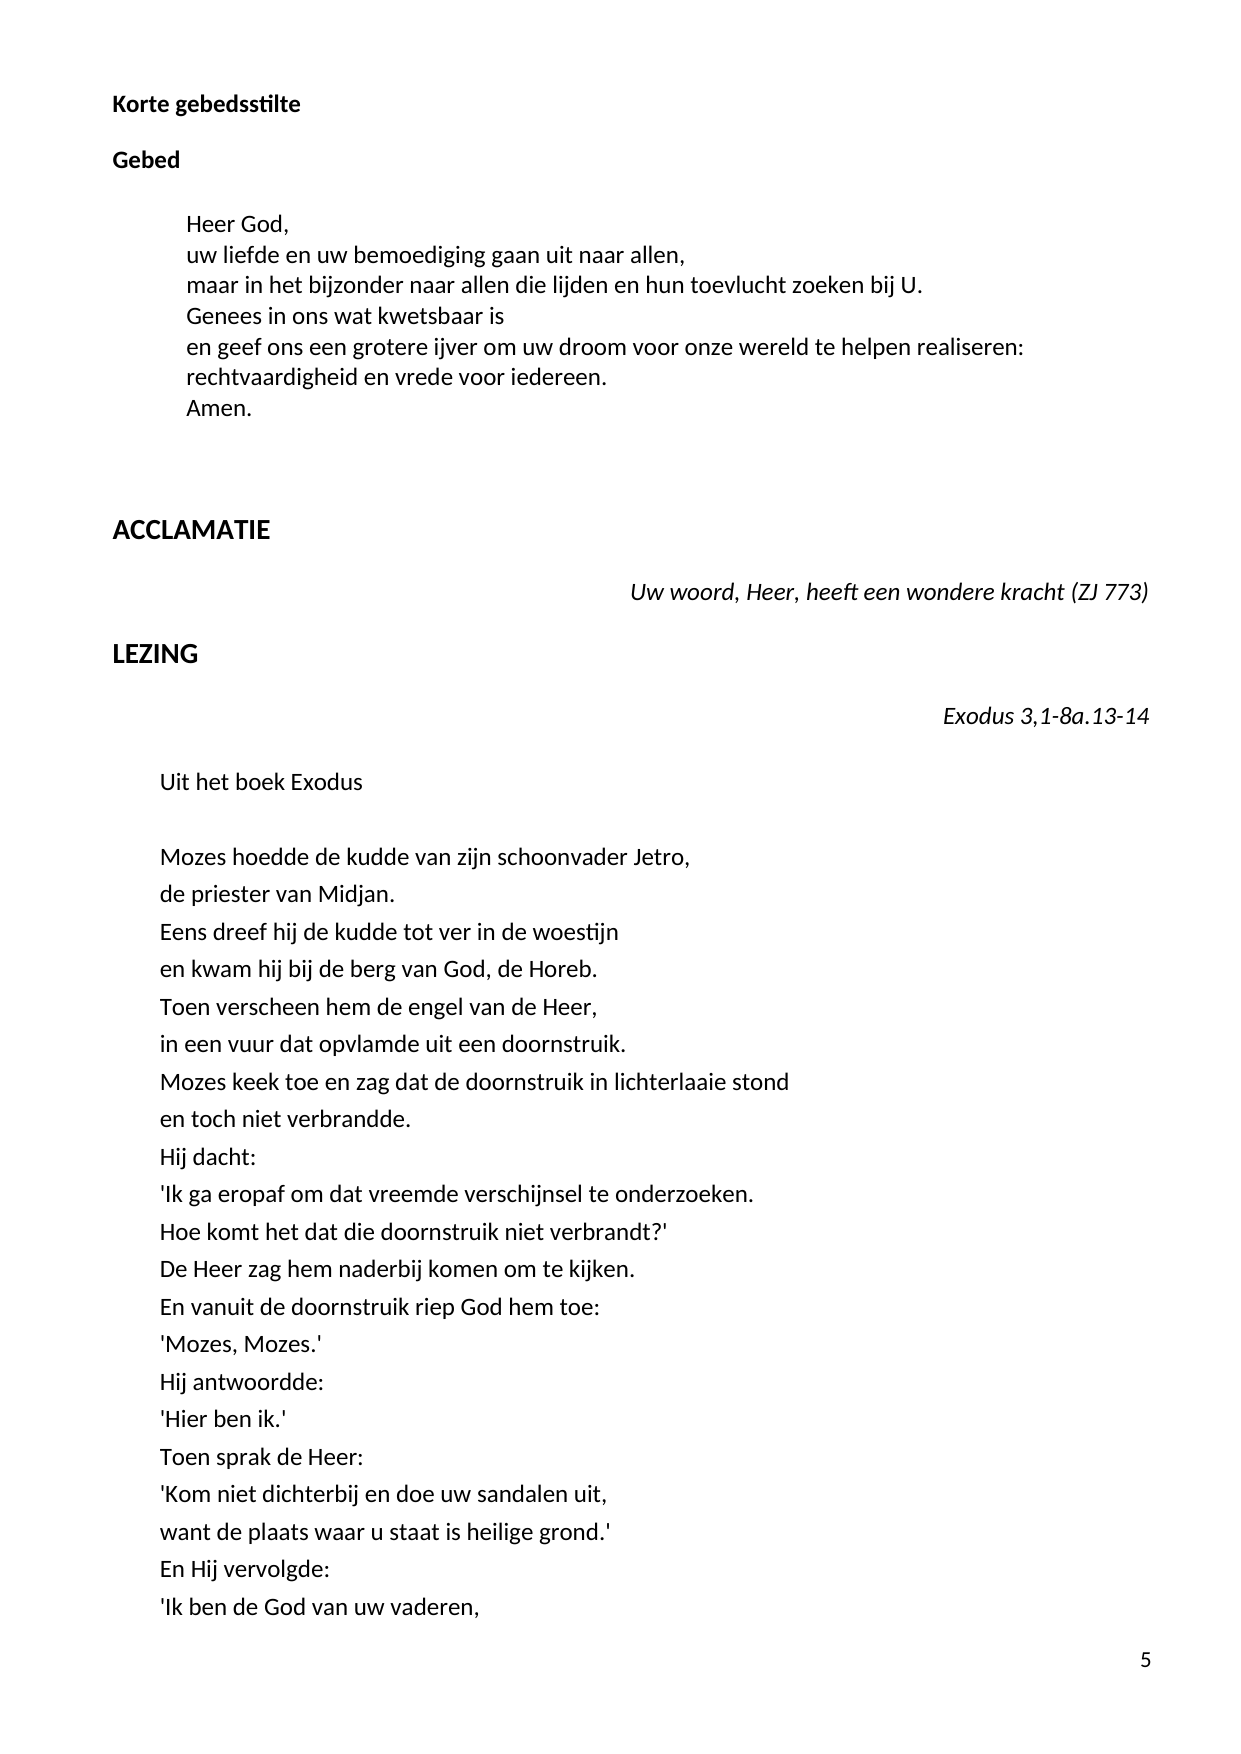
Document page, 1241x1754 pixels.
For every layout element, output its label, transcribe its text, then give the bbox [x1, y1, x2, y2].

text De Heer zag hem naderbij komen om te kijken. [159, 1248, 1152, 1285]
text Hoe komt het dat die doornstruik niet verbrandt?' [159, 1210, 1152, 1248]
text En Hij vervolgde: [159, 1548, 1152, 1585]
text Hij dacht: [159, 1135, 1152, 1173]
text de priester van Midjan. [159, 873, 1152, 910]
text 'Mozes, Mozes.' [159, 1323, 1152, 1360]
text Uit het boek Exodus [159, 760, 1152, 798]
text Mozes keek toe en zag dat de doornstruik in lichterlaaie stond [159, 1060, 1152, 1098]
text Korte gebedsstilte [112, 89, 1152, 119]
text Mozes hoedde de kudde van zijn schoonvader Jetro, [159, 835, 1152, 873]
text Eens dreef hij de kudde tot ver in de woestijn [159, 910, 1152, 948]
text 'Kom niet dichterbij en doe uw sandalen uit, [159, 1473, 1152, 1510]
text En vanuit de doornstruik riep God hem toe: [159, 1285, 1152, 1323]
text 'Ik ben de God van uw vaderen, [159, 1585, 1152, 1623]
text Uw woord, Heer, heeft een wondere kracht (ZJ 773) [112, 576, 1152, 606]
text 'Hier ben ik.' [159, 1398, 1152, 1435]
text ACCLAMATIE [112, 511, 1152, 547]
text LEZING [112, 636, 1152, 671]
text en kwam hij bij de berg van God, de Horeb. [159, 948, 1152, 985]
text in een vuur dat opvlamde uit een doornstruik. [159, 1023, 1152, 1060]
text en toch niet verbrandde. [159, 1098, 1152, 1135]
text want de plaats waar u staat is heilige grond.' [159, 1510, 1152, 1548]
text Exodus 3,1-8a.13-14 [850, 700, 1152, 731]
text Toen verscheen hem de engel van de Heer, [159, 985, 1152, 1023]
text 'Ik ga eropaf om dat vreemde verschijnsel te onderzoeken. [159, 1173, 1152, 1210]
text Toen sprak de Heer: [159, 1435, 1152, 1473]
text Hij antwoordde: [159, 1360, 1152, 1398]
text Gebed [112, 144, 1152, 175]
text Heer God, uw liefde en uw bemoediging gaan uit naar allen, maar in het bijzonder naar allen die lijden en hun toevlucht zoeken bij U. Genees in ons wat kwetsbaar is en geef ons een grotere ijver om uw droom voor onze wereld te helpen realiseren: rechtvaardigheid en vrede voor iedereen. Amen. [186, 209, 1152, 422]
